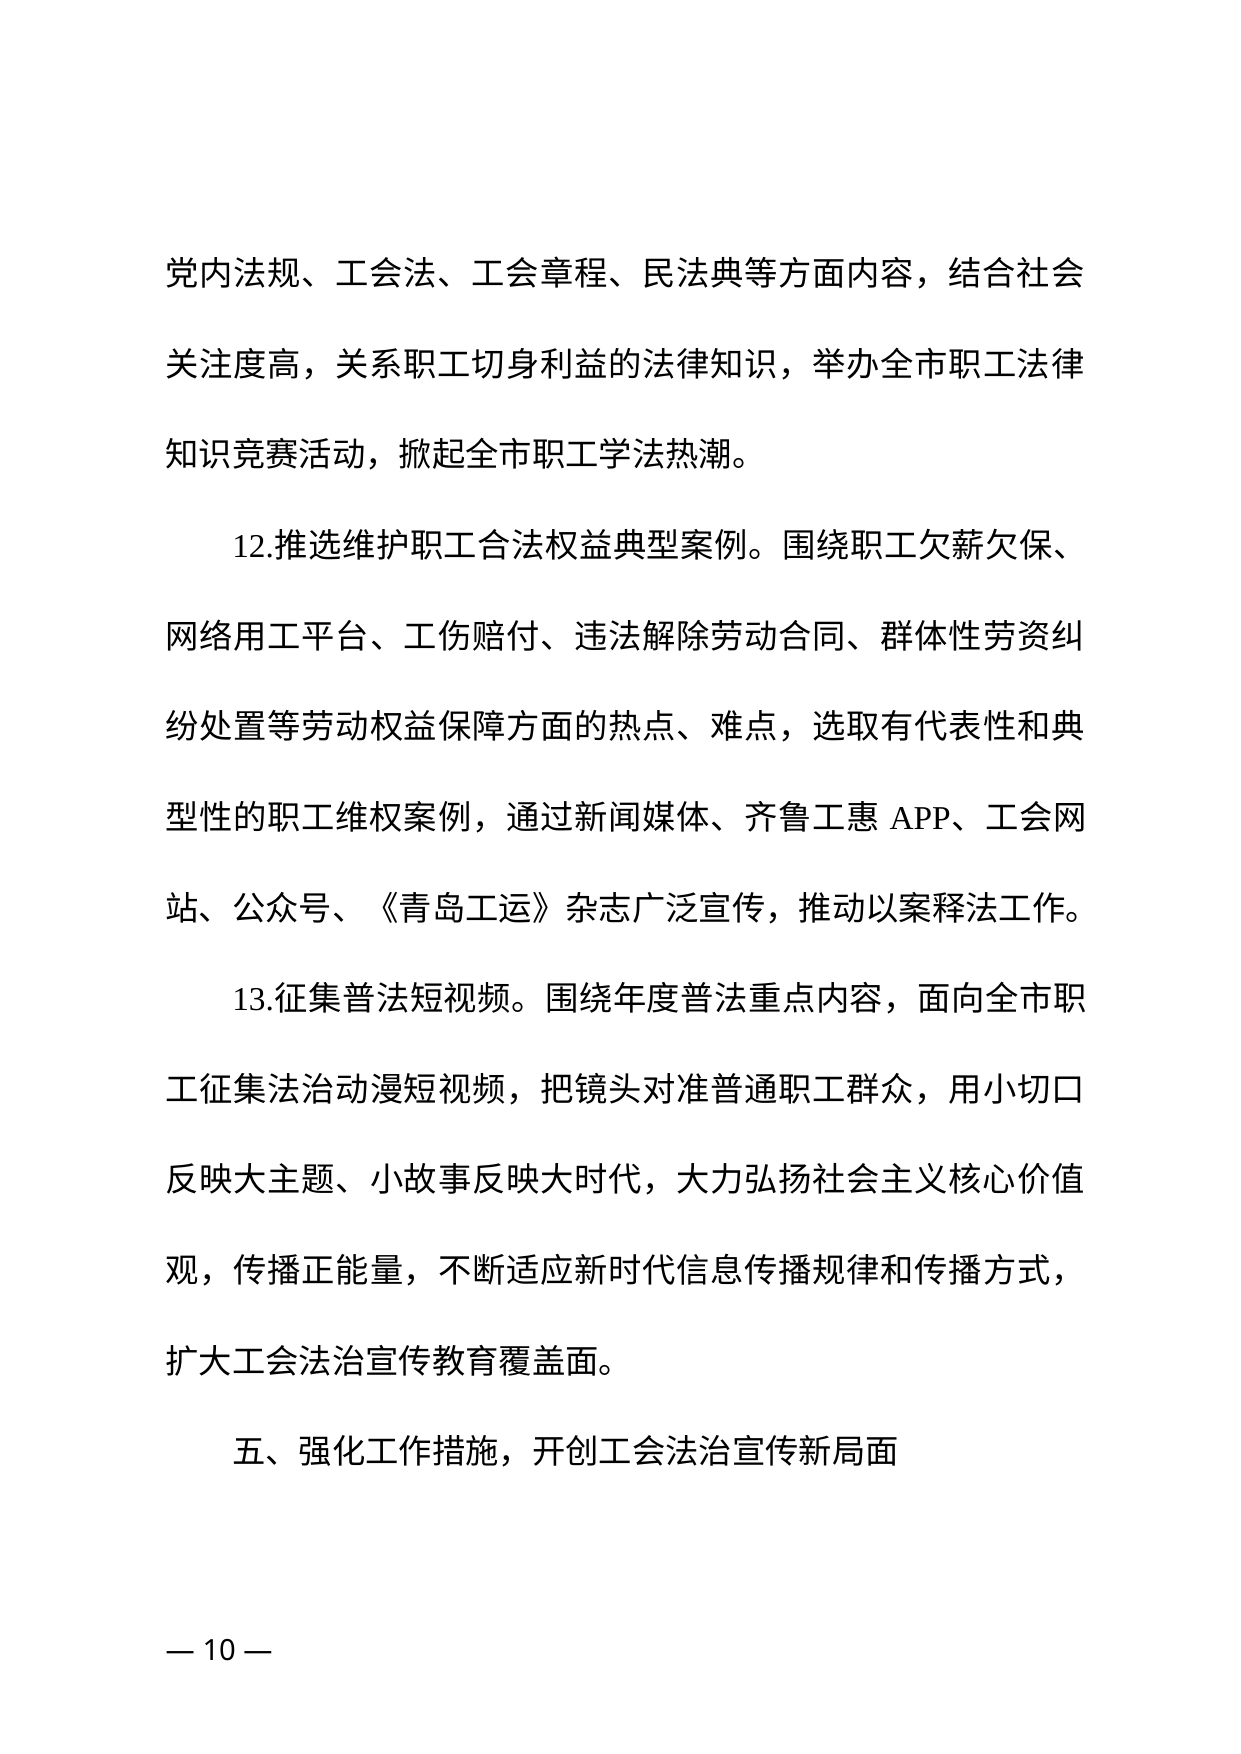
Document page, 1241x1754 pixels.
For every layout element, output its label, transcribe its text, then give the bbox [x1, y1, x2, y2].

text 五、强化工作措施，开创工会法治宣传新局面 [165, 1404, 1087, 1494]
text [165, 226, 1087, 498]
text 12.推选维护职工合法权益典型案例。围绕职工欠薪欠保、网络用工平台、工伤赔付、违法解除劳动合同、群体性劳资纠纷处置等劳动权益保障方面的热点、难点，选取有代表性和典型性的职工维权案例，通过新闻媒体、齐鲁工惠 APP、工会网站、公众号、《青岛工运》杂志广泛宣传，推动以案释法工作。 [165, 498, 1087, 951]
text 13.征集普法短视频。围绕年度普法重点内容，面向全市职工征集法治动漫短视频，把镜头对准普通职工群众，用小切口反映大主题、小故事反映大时代，大力弘扬社会主义核心价值观，传播正能量，不断适应新时代信息传播规律和传播方式，扩大工会法治宣传教育覆盖面。 [165, 951, 1087, 1404]
